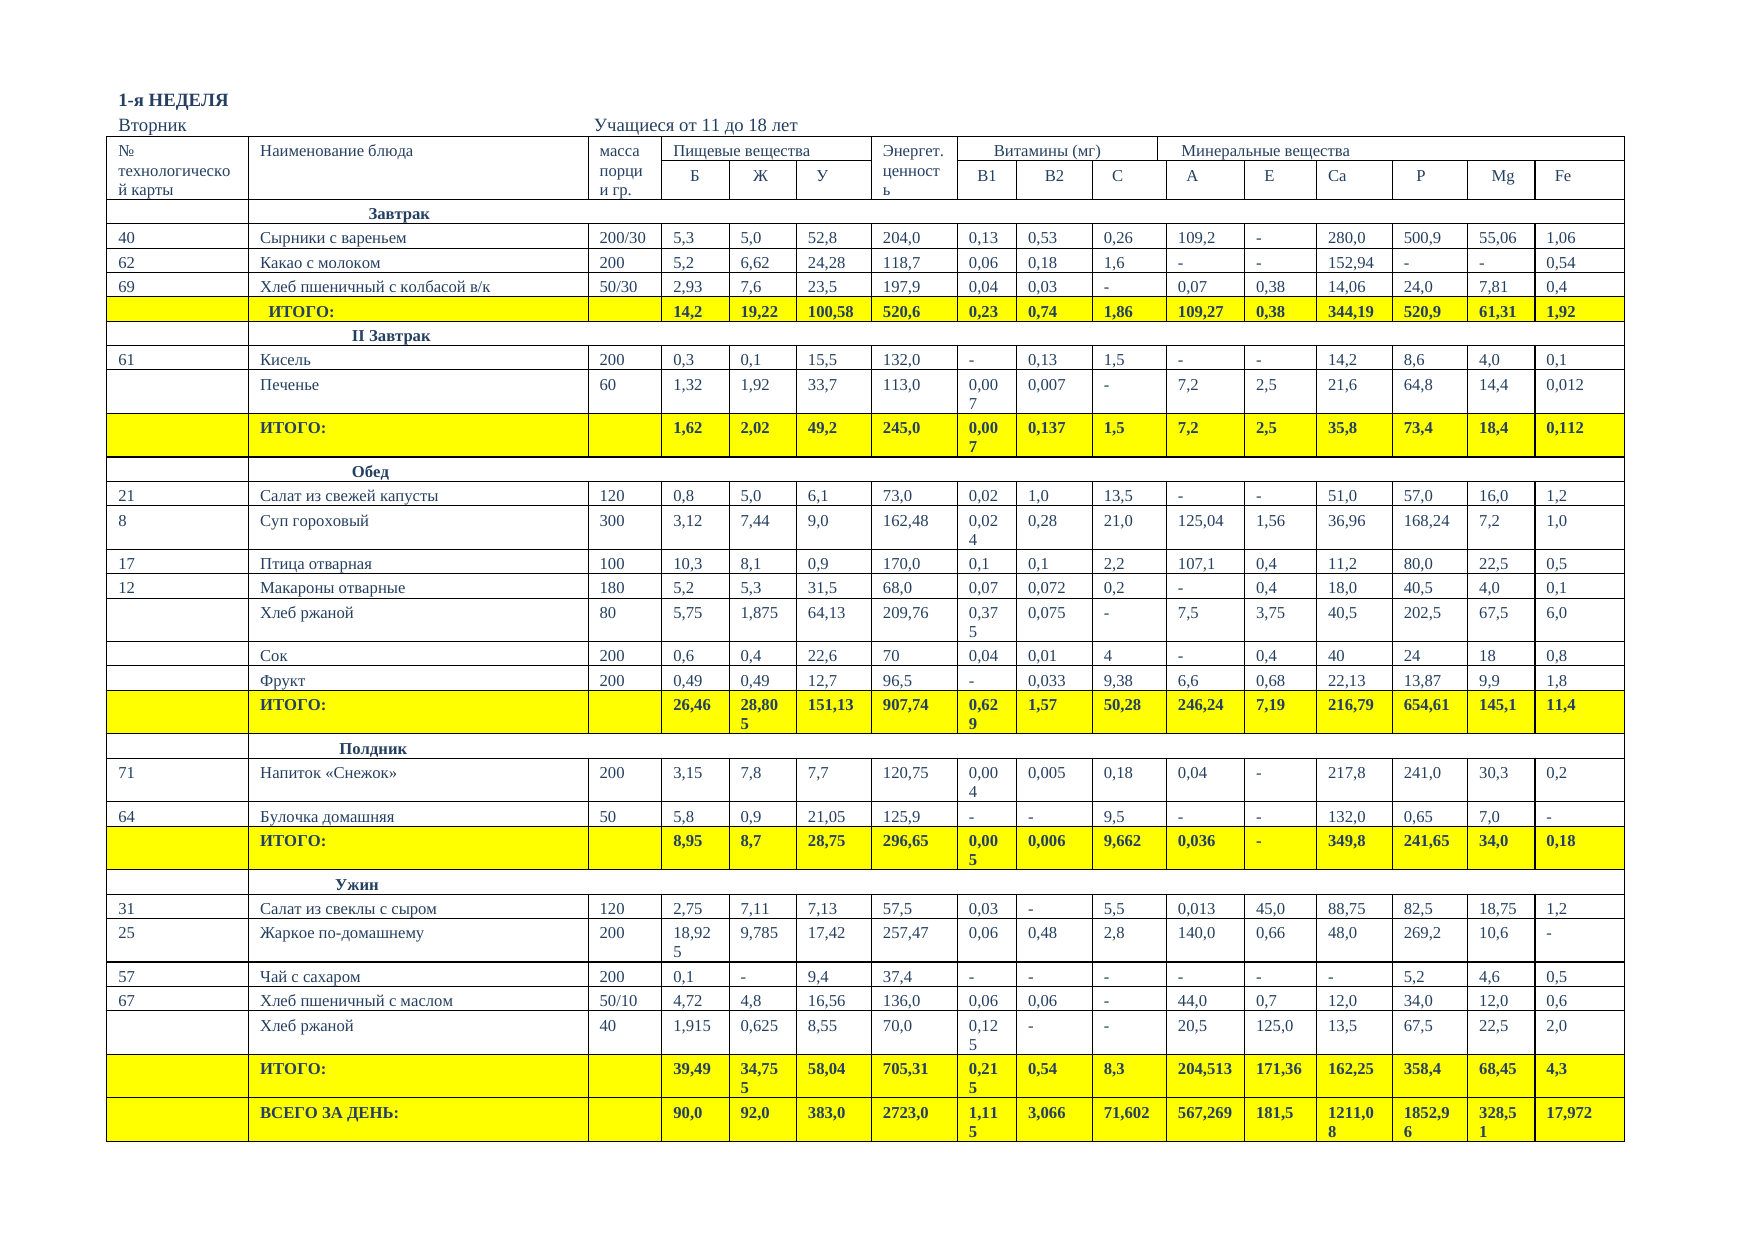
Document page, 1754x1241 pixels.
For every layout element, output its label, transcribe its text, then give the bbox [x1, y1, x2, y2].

table_cell 2,2 [1093, 550, 1166, 573]
table_cell [107, 827, 248, 869]
table_cell 204,513 [1167, 1055, 1244, 1097]
table_cell - [958, 666, 1016, 690]
table_cell 0,23 [958, 297, 1016, 321]
table_cell 24 [1393, 642, 1467, 665]
table_cell 8,7 [730, 827, 796, 869]
table_cell 202,5 [1393, 599, 1467, 641]
table_cell 7,0 [1468, 802, 1534, 826]
table_cell 9,662 [1093, 827, 1166, 869]
table_cell 0,04 [958, 273, 1016, 296]
table_cell 0,1 [1017, 550, 1092, 573]
table_cell [107, 1098, 248, 1141]
table_cell 245,0 [872, 414, 957, 456]
table_cell 0,8 [1536, 642, 1624, 665]
table_cell 0,2 [1093, 574, 1166, 597]
table_cell 120,75 [872, 759, 957, 801]
table_cell 0,2 [1536, 759, 1624, 801]
table_cell 136,0 [872, 987, 957, 1010]
table_cell - [1245, 759, 1316, 801]
table_cell 80 [589, 599, 661, 641]
subtitle 1-я НЕДЕЛЯ [118, 89, 1636, 110]
table_cell P [1393, 161, 1467, 199]
table_cell 0,1 [1536, 346, 1624, 369]
table_cell 28,75 [797, 827, 871, 869]
table_cell - [1167, 482, 1244, 505]
table_cell 0,075 [1017, 599, 1092, 641]
table_cell 67,5 [1468, 599, 1534, 641]
table_header Витамины (мг) [958, 137, 1157, 160]
table_cell 907,74 [872, 691, 957, 733]
table_cell 5,75 [662, 599, 729, 641]
table_cell - [1317, 963, 1392, 986]
table_cell 125,9 [872, 802, 957, 826]
table_cell 0,007 [1017, 370, 1092, 413]
table_cell 132,0 [1317, 802, 1392, 826]
table_cell 22,5 [1468, 1011, 1534, 1054]
table_cell - [1167, 346, 1244, 369]
table_cell 118,7 [872, 249, 957, 272]
table_cell 0,68 [1245, 666, 1316, 690]
table_cell 0,006 [1017, 827, 1092, 869]
table_cell 241,0 [1393, 759, 1467, 801]
table_cell Хлеб пшеничный с колбасой в/к [249, 273, 588, 296]
table_cell 0,26 [1093, 224, 1166, 247]
table_cell 1852,96 [1393, 1098, 1467, 1141]
table_cell 0,66 [1245, 919, 1316, 961]
table_cell 170,0 [872, 550, 957, 573]
table_cell 100 [589, 550, 661, 573]
table_header Пищевые вещества [662, 137, 871, 160]
table_cell 17,42 [797, 919, 871, 961]
table_cell 204,0 [872, 224, 957, 247]
table_cell 35,8 [1317, 414, 1392, 456]
table_cell Булочка домашняя [249, 802, 588, 826]
table_cell 1,62 [662, 414, 729, 456]
table_cell 3,066 [1017, 1098, 1092, 1141]
table_cell 0,005 [1017, 759, 1092, 801]
table_cell 0,007 [958, 414, 1016, 456]
table_cell 7,2 [1468, 506, 1534, 549]
table_cell 705,31 [872, 1055, 957, 1097]
table_cell - [958, 963, 1016, 986]
table_cell 0,54 [1017, 1055, 1092, 1097]
table_cell 9,38 [1093, 666, 1166, 690]
table_cell Сок [249, 642, 588, 665]
table_cell - [730, 963, 796, 986]
table_cell 0,137 [1017, 414, 1092, 456]
table_cell 0,6 [1536, 987, 1624, 1010]
table_cell 5,3 [662, 224, 729, 247]
table_cell 300 [589, 506, 661, 549]
table_cell - [1167, 574, 1244, 597]
table_cell 500,9 [1393, 224, 1467, 247]
table_cell 1,0 [1536, 506, 1624, 549]
table_cell 21,0 [1093, 506, 1166, 549]
table_cell 9,4 [797, 963, 871, 986]
table_cell 2,02 [730, 414, 796, 456]
table_cell - [1093, 599, 1166, 641]
table_cell 1,92 [1536, 297, 1624, 321]
table_cell 11,4 [1536, 691, 1624, 733]
table_cell С [1093, 161, 1166, 199]
table_cell - [1167, 802, 1244, 826]
table_cell 8,3 [1093, 1055, 1166, 1097]
table_cell 0,6 [662, 642, 729, 665]
table_cell 120 [589, 482, 661, 505]
table_cell 6,62 [730, 249, 796, 272]
table_cell 6,6 [1167, 666, 1244, 690]
table_cell - [1017, 802, 1092, 826]
table_cell Салат из свеклы с сыром [249, 895, 588, 918]
table_cell 171,36 [1245, 1055, 1316, 1097]
table_cell Жаркое по-домашнему [249, 919, 588, 961]
table_cell 13,5 [1317, 1011, 1392, 1054]
table_cell 4,3 [1536, 1055, 1624, 1097]
table_cell 21,05 [797, 802, 871, 826]
table_cell [589, 1055, 661, 1097]
table_cell Сырники с вареньем [249, 224, 588, 247]
table_cell 0,625 [730, 1011, 796, 1054]
table_cell - [1167, 249, 1244, 272]
table_cell - [1536, 919, 1624, 961]
table_cell 10,3 [662, 550, 729, 573]
table_cell 40 [107, 224, 248, 247]
table_cell 0,06 [1017, 987, 1092, 1010]
table_cell 0,5 [1536, 550, 1624, 573]
table_cell 18,925 [662, 919, 729, 961]
table_cell 64,13 [797, 599, 871, 641]
table_cell [589, 297, 661, 321]
table_cell Обед [249, 458, 1624, 481]
table_cell - [1017, 963, 1092, 986]
table_cell 57,0 [1393, 482, 1467, 505]
table_cell - [1017, 1011, 1092, 1054]
table_cell 200 [589, 642, 661, 665]
table_cell 51,0 [1317, 482, 1392, 505]
table_cell 162,25 [1317, 1055, 1392, 1097]
table_cell Б [662, 161, 729, 199]
table_cell 5,3 [730, 574, 796, 597]
table_cell 68,0 [872, 574, 957, 597]
table_cell 0,012 [1536, 370, 1624, 413]
table_cell 34,0 [1393, 987, 1467, 1010]
table_cell Хлеб пшеничный с маслом [249, 987, 588, 1010]
table_cell 200 [589, 759, 661, 801]
table_cell 44,0 [1167, 987, 1244, 1010]
table_cell [107, 297, 248, 321]
table_cell 88,75 [1317, 895, 1392, 918]
table_cell 62 [107, 249, 248, 272]
table_cell 200 [589, 666, 661, 690]
table_cell 257,47 [872, 919, 957, 961]
table_cell 5,0 [730, 482, 796, 505]
table_cell [107, 200, 248, 223]
table_cell 0,53 [1017, 224, 1092, 247]
table_cell 7,2 [1167, 370, 1244, 413]
table_cell У [797, 161, 871, 199]
table_cell 0,18 [1536, 827, 1624, 869]
table_cell 0,03 [1017, 273, 1092, 296]
table_cell 40,5 [1393, 574, 1467, 597]
table_cell ИТОГО: [249, 1055, 588, 1097]
table_cell 4,0 [1468, 346, 1534, 369]
table_cell 12,0 [1468, 987, 1534, 1010]
table_cell 69 [107, 273, 248, 296]
table_cell 6,1 [797, 482, 871, 505]
table_cell 0,215 [958, 1055, 1016, 1097]
table_cell Полдник [249, 734, 1624, 758]
table_cell 37,4 [872, 963, 957, 986]
table_cell 7,2 [1167, 414, 1244, 456]
table_cell 132,0 [872, 346, 957, 369]
table_cell 7,19 [1245, 691, 1316, 733]
table_cell 0,49 [730, 666, 796, 690]
table_cell 0,8 [662, 482, 729, 505]
table_cell 1,57 [1017, 691, 1092, 733]
table_cell 18 [1468, 642, 1534, 665]
table_cell 0,1 [662, 963, 729, 986]
table_cell 107,1 [1167, 550, 1244, 573]
table_cell - [958, 346, 1016, 369]
table_cell 26,46 [662, 691, 729, 733]
table_cell 9,5 [1093, 802, 1166, 826]
table_cell 1,56 [1245, 506, 1316, 549]
table_cell 344,19 [1317, 297, 1392, 321]
table_cell 1,06 [1536, 224, 1624, 247]
table_cell Птица отварная [249, 550, 588, 573]
table_cell 8 [107, 506, 248, 549]
table_header Наименование блюда [249, 137, 588, 199]
table_cell 0,4 [1245, 574, 1316, 597]
table_cell 61,31 [1468, 297, 1534, 321]
table_cell 90,0 [662, 1098, 729, 1141]
table_cell 0,01 [1017, 642, 1092, 665]
table_cell 8,95 [662, 827, 729, 869]
table_cell Печенье [249, 370, 588, 413]
table_cell 1,5 [1093, 414, 1166, 456]
table_cell 0,4 [1536, 273, 1624, 296]
table_cell 200 [589, 346, 661, 369]
table_cell 3,12 [662, 506, 729, 549]
table_cell 328,51 [1468, 1098, 1534, 1141]
table_cell Mg [1468, 161, 1534, 199]
table_cell 0,4 [730, 642, 796, 665]
table_cell 64,8 [1393, 370, 1467, 413]
table_cell 0,49 [662, 666, 729, 690]
table_cell 21 [107, 482, 248, 505]
table_cell В2 [1017, 161, 1092, 199]
table_cell ИТОГО: [249, 691, 588, 733]
table_cell 100,58 [797, 297, 871, 321]
table_cell 23,5 [797, 273, 871, 296]
table_cell 0,112 [1536, 414, 1624, 456]
table_cell Суп гороховый [249, 506, 588, 549]
table_cell 16,56 [797, 987, 871, 1010]
table_cell - [1167, 963, 1244, 986]
table_cell 9,9 [1468, 666, 1534, 690]
table_cell [107, 691, 248, 733]
table_cell II Завтрак [249, 322, 1624, 345]
table_cell 4,72 [662, 987, 729, 1010]
table_cell 67 [107, 987, 248, 1010]
table_cell - [1393, 249, 1467, 272]
table_cell 50/30 [589, 273, 661, 296]
table_cell 31 [107, 895, 248, 918]
table_cell 0,07 [958, 574, 1016, 597]
table_cell 3,75 [1245, 599, 1316, 641]
table_cell ИТОГО: [249, 297, 588, 321]
subtitle Вторник Учащиеся от 11 до 18 лет [118, 114, 1636, 136]
table_cell 200/30 [589, 224, 661, 247]
table_cell Ужин [249, 870, 1624, 893]
table_cell 10,6 [1468, 919, 1534, 961]
table_cell 0,04 [958, 642, 1016, 665]
table_cell 25 [107, 919, 248, 961]
table_cell 18,4 [1468, 414, 1534, 456]
table_cell 0,13 [1017, 346, 1092, 369]
table_cell 0,013 [1167, 895, 1244, 918]
table_cell 151,13 [797, 691, 871, 733]
table_cell 0,9 [730, 802, 796, 826]
table_cell 31,5 [797, 574, 871, 597]
table_header Минеральные вещества [1158, 137, 1624, 160]
table_cell 0,004 [958, 759, 1016, 801]
table_cell 152,94 [1317, 249, 1392, 272]
table_cell [107, 1055, 248, 1097]
table_cell 200 [589, 963, 661, 986]
table_cell - [1245, 249, 1316, 272]
table_cell 0,033 [1017, 666, 1092, 690]
table_cell 5,2 [1393, 963, 1467, 986]
table_cell 16,0 [1468, 482, 1534, 505]
table_cell 0,38 [1245, 297, 1316, 321]
table_cell 0,005 [958, 827, 1016, 869]
table_cell 246,24 [1167, 691, 1244, 733]
table_cell 1,875 [730, 599, 796, 641]
table_cell [107, 322, 248, 345]
table_cell 0,65 [1393, 802, 1467, 826]
table_cell 567,269 [1167, 1098, 1244, 1141]
table_cell 0,18 [1017, 249, 1092, 272]
table_cell 57 [107, 963, 248, 986]
table_cell - [1245, 963, 1316, 986]
table_cell 18,75 [1468, 895, 1534, 918]
table_cell 24,0 [1393, 273, 1467, 296]
table_cell 20,5 [1167, 1011, 1244, 1054]
table_cell 0,375 [958, 599, 1016, 641]
table_cell Кисель [249, 346, 588, 369]
table_cell 28,805 [730, 691, 796, 733]
table_cell Хлеб ржаной [249, 1011, 588, 1054]
table_cell 0,54 [1536, 249, 1624, 272]
table_cell 109,27 [1167, 297, 1244, 321]
table_cell 4,8 [730, 987, 796, 1010]
table_cell [589, 691, 661, 733]
table_cell 68,45 [1468, 1055, 1534, 1097]
table_cell 520,9 [1393, 297, 1467, 321]
table_cell 200 [589, 249, 661, 272]
table_cell 4,6 [1468, 963, 1534, 986]
table_cell [589, 827, 661, 869]
table_cell 0,024 [958, 506, 1016, 549]
table_cell ИТОГО: [249, 827, 588, 869]
table_cell 2,93 [662, 273, 729, 296]
table_cell 17,972 [1536, 1098, 1624, 1141]
table_cell 4,0 [1468, 574, 1534, 597]
table_cell [107, 642, 248, 665]
table_cell 4 [1093, 642, 1166, 665]
table_cell 0,1 [1536, 574, 1624, 597]
table_cell 7,11 [730, 895, 796, 918]
table_cell [589, 1098, 661, 1141]
table_cell 22,6 [797, 642, 871, 665]
table_cell 1,32 [662, 370, 729, 413]
table_cell 0,4 [1245, 550, 1316, 573]
table_cell Хлеб ржаной [249, 599, 588, 641]
table_cell 0,48 [1017, 919, 1092, 961]
table_cell ИТОГО: [249, 414, 588, 456]
table_cell 2,75 [662, 895, 729, 918]
table_cell - [958, 802, 1016, 826]
table_cell [589, 414, 661, 456]
table_cell - [1093, 370, 1166, 413]
table_cell 24,28 [797, 249, 871, 272]
table_cell 654,61 [1393, 691, 1467, 733]
table_cell 0,74 [1017, 297, 1092, 321]
table_cell - [1017, 895, 1092, 918]
table_cell 181,5 [1245, 1098, 1316, 1141]
table_cell 36,96 [1317, 506, 1392, 549]
table_cell 7,7 [797, 759, 871, 801]
table_cell 140,0 [1167, 919, 1244, 961]
table_cell 8,1 [730, 550, 796, 573]
table_cell - [1093, 987, 1166, 1010]
table_cell 8,55 [797, 1011, 871, 1054]
table_cell [107, 414, 248, 456]
table_cell 168,24 [1393, 506, 1467, 549]
table_cell 7,6 [730, 273, 796, 296]
table_cell 7,5 [1167, 599, 1244, 641]
table_cell 358,4 [1393, 1055, 1467, 1097]
table_cell 125,0 [1245, 1011, 1316, 1054]
table_cell - [1245, 827, 1316, 869]
table_cell Е [1245, 161, 1316, 199]
table_cell 120 [589, 895, 661, 918]
table_cell 57,5 [872, 895, 957, 918]
table_cell 0,007 [958, 370, 1016, 413]
table_cell 6,0 [1536, 599, 1624, 641]
table_cell 39,49 [662, 1055, 729, 1097]
table_cell 383,0 [797, 1098, 871, 1141]
table_cell 162,48 [872, 506, 957, 549]
table_cell - [1093, 963, 1166, 986]
table_cell 0,072 [1017, 574, 1092, 597]
table_header № технологической карты [107, 137, 248, 199]
table_cell 0,5 [1536, 963, 1624, 986]
table_cell Завтрак [249, 200, 1624, 223]
table_cell Напиток «Снежок» [249, 759, 588, 801]
table_cell 5,5 [1093, 895, 1166, 918]
table_cell 40 [589, 1011, 661, 1054]
table_cell 17 [107, 550, 248, 573]
table_cell 0,4 [1245, 642, 1316, 665]
table_cell 9,785 [730, 919, 796, 961]
table_cell 33,7 [797, 370, 871, 413]
table_header Энергет. ценность [872, 137, 957, 199]
table_cell 14,2 [1317, 346, 1392, 369]
table_cell 13,87 [1393, 666, 1467, 690]
table_cell 209,76 [872, 599, 957, 641]
table_cell 5,0 [730, 224, 796, 247]
table_cell А [1167, 161, 1244, 199]
table_cell 55,06 [1468, 224, 1534, 247]
table_cell 1,915 [662, 1011, 729, 1054]
table_cell 1,115 [958, 1098, 1016, 1141]
table_cell 2,0 [1536, 1011, 1624, 1054]
table_cell 349,8 [1317, 827, 1392, 869]
table_cell 22,13 [1317, 666, 1392, 690]
table_cell 2,8 [1093, 919, 1166, 961]
table_cell Чай с сахаром [249, 963, 588, 986]
table_cell - [1093, 273, 1166, 296]
table_cell 50/10 [589, 987, 661, 1010]
table_cell 109,2 [1167, 224, 1244, 247]
table_cell 61 [107, 346, 248, 369]
table_cell - [1245, 802, 1316, 826]
table_cell 60 [589, 370, 661, 413]
table_cell 12,0 [1317, 987, 1392, 1010]
table_cell 14,2 [662, 297, 729, 321]
table_cell 1,92 [730, 370, 796, 413]
table_cell 180 [589, 574, 661, 597]
table_cell В1 [958, 161, 1016, 199]
table_cell - [1536, 802, 1624, 826]
table_cell 71 [107, 759, 248, 801]
table_cell 5,2 [662, 249, 729, 272]
table_cell 40 [1317, 642, 1392, 665]
table_cell 2,5 [1245, 414, 1316, 456]
table_cell 0,06 [958, 249, 1016, 272]
table_cell 7,8 [730, 759, 796, 801]
table_cell 82,5 [1393, 895, 1467, 918]
table_cell 1,6 [1093, 249, 1166, 272]
table_cell 92,0 [730, 1098, 796, 1141]
table_cell [107, 599, 248, 641]
table_cell 1,5 [1093, 346, 1166, 369]
table_cell 520,6 [872, 297, 957, 321]
table_cell 296,65 [872, 827, 957, 869]
table_cell Макароны отварные [249, 574, 588, 597]
table_cell 197,9 [872, 273, 957, 296]
table_cell [107, 666, 248, 690]
table_cell - [1245, 482, 1316, 505]
table_cell Fe [1536, 161, 1624, 199]
table_cell 0,3 [662, 346, 729, 369]
table_cell 70,0 [872, 1011, 957, 1054]
table_cell 52,8 [797, 224, 871, 247]
table_cell 12,7 [797, 666, 871, 690]
table_cell 0,02 [958, 482, 1016, 505]
table_cell Ca [1317, 161, 1392, 199]
table_cell 7,44 [730, 506, 796, 549]
table_cell 5,2 [662, 574, 729, 597]
table_cell 13,5 [1093, 482, 1166, 505]
table_cell 73,0 [872, 482, 957, 505]
table_cell 0,06 [958, 987, 1016, 1010]
table_cell 269,2 [1393, 919, 1467, 961]
table_cell 216,79 [1317, 691, 1392, 733]
table_cell 40,5 [1317, 599, 1392, 641]
table_cell 0,04 [1167, 759, 1244, 801]
table_cell 21,6 [1317, 370, 1392, 413]
table_cell 0,18 [1093, 759, 1166, 801]
table_cell Фрукт [249, 666, 588, 690]
table_cell 1,0 [1017, 482, 1092, 505]
table_cell [107, 458, 248, 481]
table_cell 34,0 [1468, 827, 1534, 869]
table_cell 0,1 [958, 550, 1016, 573]
table_cell [107, 370, 248, 413]
table_cell 241,65 [1393, 827, 1467, 869]
table_cell 217,8 [1317, 759, 1392, 801]
table_cell 45,0 [1245, 895, 1316, 918]
table_cell Какао с молоком [249, 249, 588, 272]
table_cell 71,602 [1093, 1098, 1166, 1141]
table_cell 145,1 [1468, 691, 1534, 733]
table_cell 0,036 [1167, 827, 1244, 869]
table_header масса порции гр. [589, 137, 661, 199]
table_cell 5,8 [662, 802, 729, 826]
table_cell 0,125 [958, 1011, 1016, 1054]
table_cell 125,04 [1167, 506, 1244, 549]
table_cell 0,38 [1245, 273, 1316, 296]
table_cell [107, 870, 248, 893]
table_cell 11,2 [1317, 550, 1392, 573]
table_cell 113,0 [872, 370, 957, 413]
table_cell 0,03 [958, 895, 1016, 918]
table_cell 9,0 [797, 506, 871, 549]
table_cell - [1245, 224, 1316, 247]
table_cell Ж [730, 161, 796, 199]
table_cell 0,7 [1245, 987, 1316, 1010]
table_cell 50 [589, 802, 661, 826]
table_cell 18,0 [1317, 574, 1392, 597]
table_cell [107, 734, 248, 758]
table_cell 2,5 [1245, 370, 1316, 413]
table_cell 1,2 [1536, 895, 1624, 918]
table_cell 73,4 [1393, 414, 1467, 456]
table_cell 1,8 [1536, 666, 1624, 690]
table_cell 0,9 [797, 550, 871, 573]
table_cell 1,2 [1536, 482, 1624, 505]
table_cell 3,15 [662, 759, 729, 801]
table_cell ВСЕГО ЗА ДЕНЬ: [249, 1098, 588, 1141]
table_cell - [1167, 642, 1244, 665]
table_cell 49,2 [797, 414, 871, 456]
table_cell [107, 1011, 248, 1054]
table_cell 48,0 [1317, 919, 1392, 961]
table_cell 30,3 [1468, 759, 1534, 801]
table_cell 70 [872, 642, 957, 665]
table_cell 8,6 [1393, 346, 1467, 369]
table_cell 64 [107, 802, 248, 826]
table_cell 80,0 [1393, 550, 1467, 573]
table_cell 0,13 [958, 224, 1016, 247]
table_cell - [1093, 1011, 1166, 1054]
table_cell 14,4 [1468, 370, 1534, 413]
table_cell - [1245, 346, 1316, 369]
table_cell 0,07 [1167, 273, 1244, 296]
table_cell 96,5 [872, 666, 957, 690]
table_cell 1211,08 [1317, 1098, 1392, 1141]
table_cell - [1468, 249, 1534, 272]
table_cell Салат из свежей капусты [249, 482, 588, 505]
table_cell 67,5 [1393, 1011, 1467, 1054]
table_cell 0,629 [958, 691, 1016, 733]
table_cell 200 [589, 919, 661, 961]
table_cell 280,0 [1317, 224, 1392, 247]
table_cell 0,28 [1017, 506, 1092, 549]
table_cell 12 [107, 574, 248, 597]
table_cell 7,13 [797, 895, 871, 918]
table_cell 34,755 [730, 1055, 796, 1097]
table_cell 58,04 [797, 1055, 871, 1097]
table_cell 1,86 [1093, 297, 1166, 321]
table_cell 14,06 [1317, 273, 1392, 296]
table_cell 0,06 [958, 919, 1016, 961]
table_cell 50,28 [1093, 691, 1166, 733]
table_cell 19,22 [730, 297, 796, 321]
table_cell 15,5 [797, 346, 871, 369]
table_cell 7,81 [1468, 273, 1534, 296]
table_cell 22,5 [1468, 550, 1534, 573]
table_cell 2723,0 [872, 1098, 957, 1141]
table_cell 0,1 [730, 346, 796, 369]
